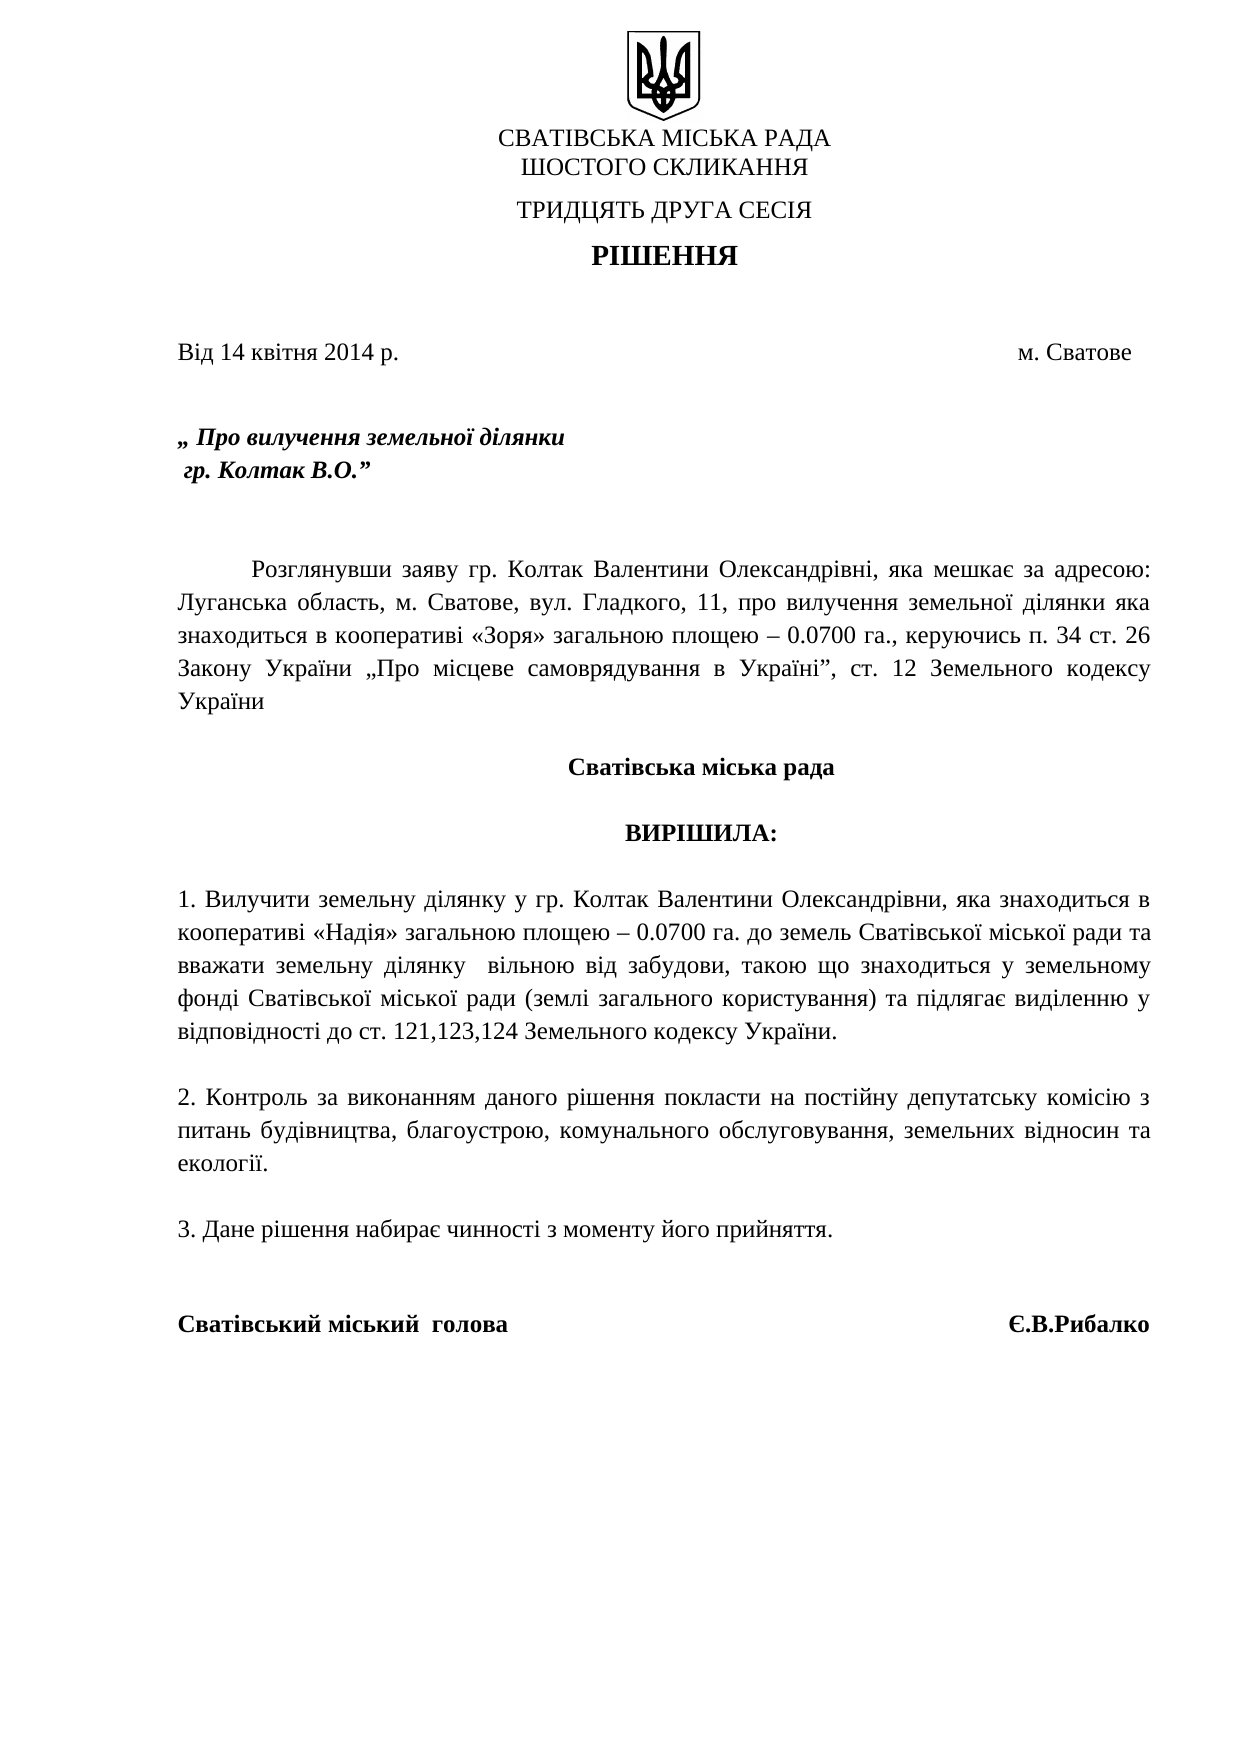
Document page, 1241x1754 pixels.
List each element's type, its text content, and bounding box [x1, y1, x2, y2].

subtitle СВАТІВСЬКА МІСЬКА РАДА [177, 123, 1152, 152]
text Сватівська міська рада [177, 752, 1152, 781]
picture [624, 29, 705, 123]
text Сватівський міський голова Є.В.Рибалко [177, 1309, 1152, 1338]
text ВИРІШИЛА: [177, 818, 1152, 847]
text гр. Колтак В.О.” [177, 455, 1152, 483]
text Від 14 квітня 2014 р. м. Сватове [177, 337, 1137, 366]
text РІШЕННЯ [177, 238, 1152, 272]
text 2. Контроль за виконанням даного рішення покласти на постійну депутатську комісію з питань будівництва, благоустрою, комунального обслуговування, земельних відносин та екології. [177, 1082, 1152, 1177]
text „ Про вилучення земельної ділянки [177, 422, 1152, 451]
text 1. Вилучити земельну ділянку у гр. Колтак Валентини Олександрівни, яка знаходиться в кооперативі «Надія» загальною площею – 0.0700 га. до земель Сватівської міської ради та вважати земельну ділянку вільною від забудови, такою що знаходиться у земельному фонді Сватівської міської ради (землі загального користування) та підлягає виділенню у відповідності до ст. 121,123,124 Земельного кодексу України. [177, 884, 1152, 1045]
text ТРИДЦЯТЬ ДРУГА СЕСІЯ [177, 195, 1152, 224]
text Розглянувши заяву гр. Колтак Валентини Олександрівні, яка мешкає за адресою: Луганська область, м. Сватове, вул. Гладкого, 11, про вилучення земельної ділянки яка знаходиться в кооперативі «Зоря» загальною площею – 0.0700 га., керуючись п. 34 ст. 26 Закону України „Про місцеве самоврядування в Україні”, ст. 12 Земельного кодексу України [177, 554, 1152, 715]
text ШОСТОГО СКЛИКАННЯ [177, 152, 1152, 181]
text 3. Дане рішення набирає чинності з моменту його прийняття. [177, 1214, 1152, 1243]
